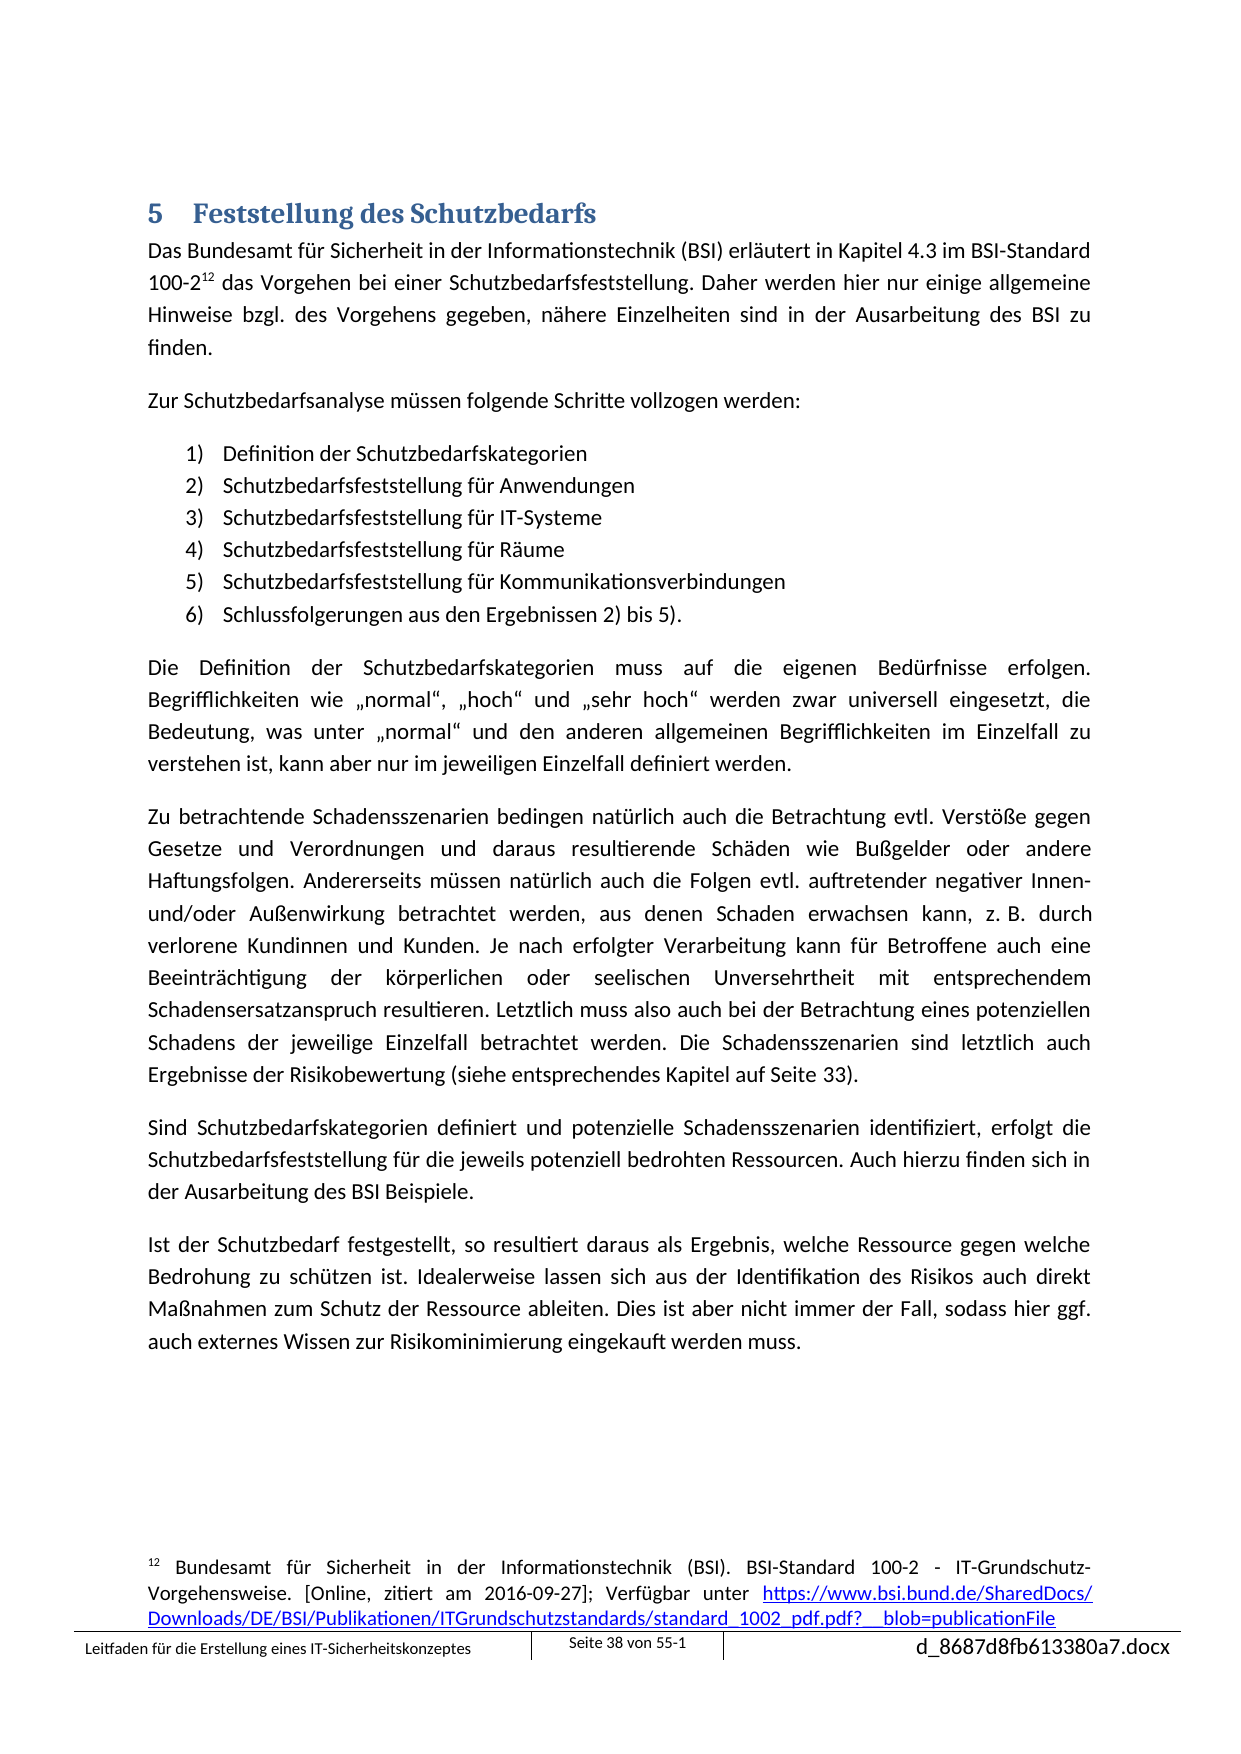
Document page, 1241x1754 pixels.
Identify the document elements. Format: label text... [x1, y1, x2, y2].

list Schutzbedarfsfeststellung für Kommunikationsverbindungen [185, 567, 1093, 596]
subtitle Feststellung des Schutzbedarfs [148, 198, 1093, 231]
text Sind Schutzbedarfskategorien definiert und potenzielle Schadensszenarien identifiziert, erfolgt die Schutzbedarfsfeststellung für die jeweils potenziell bedrohten Ressourcen. Auch hierzu finden sich in der Ausarbeitung des BSI Beispiele. [148, 1113, 1093, 1205]
list Schutzbedarfsfeststellung für IT-Systeme [185, 503, 1093, 531]
text Die Definition der Schutzbedarfskategorien muss auf die eigenen Bedürfnisse erfolgen. Begrifflichkeiten wie „normal“, „hoch“ und „sehr hoch“ werden zwar universell eingesetzt, die Bedeutung, was unter „normal“ und den anderen allgemeinen Begrifflichkeiten im Einzelfall zu verstehen ist, kann aber nur im jeweiligen Einzelfall definiert werden. [148, 653, 1093, 777]
list Definition der Schutzbedarfskategorien [185, 439, 1093, 467]
text Ist der Schutzbedarf festgestellt, so resultiert daraus als Ergebnis, welche Ressource gegen welche Bedrohung zu schützen ist. Idealerweise lassen sich aus der Identifikation des Risikos auch direkt Maßnahmen zum Schutz der Ressource ableiten. Dies ist aber nicht immer der Fall, sodass hier ggf. auch externes Wissen zur Risikominimierung eingekauft werden muss. [148, 1230, 1093, 1355]
list Schutzbedarfsfeststellung für Anwendungen [185, 471, 1093, 499]
text Das Bundesamt für Sicherheit in der Informationstechnik (BSI) erläutert in Kapitel 4.3 im BSI-Standard 100-2 das Vorgehen bei einer Schutzbedarfsfeststellung. Daher werden hier nur einige allgemeine Hinweise bzgl. des Vorgehens gegeben, nähere Einzelheiten sind in der Ausarbeitung des BSI zu finden. [148, 236, 1093, 361]
list Schlussfolgerungen aus den Ergebnissen 2) bis 5). [185, 600, 1093, 628]
text Zur Schutzbedarfsanalyse müssen folgende Schritte vollzogen werden: [148, 386, 1093, 414]
list Schutzbedarfsfeststellung für Räume [185, 535, 1093, 563]
text Zu betrachtende Schadensszenarien bedingen natürlich auch die Betrachtung evtl. Verstöße gegen Gesetze und Verordnungen und daraus resultierende Schäden wie Bußgelder oder andere Haftungsfolgen. Andererseits müssen natürlich auch die Folgen evtl. auftretender negativer Innen- und/oder Außenwirkung betrachtet werden, aus denen Schaden erwachsen kann, z. B. durch verlorene Kundinnen und Kunden. Je nach erfolgter Verarbeitung kann für Betroffene auch eine Beeinträchtigung der körperlichen oder seelischen Unversehrtheit mit entsprechendem Schadensersatzanspruch resultieren. Letztlich muss also auch bei der Betrachtung eines potenziellen Schadens der jeweilige Einzelfall betrachtet werden. Die Schadensszenarien sind letztlich auch Ergebnisse der Risikobewertung (siehe entsprechendes Kapitel auf Seite 33). [148, 802, 1093, 1088]
